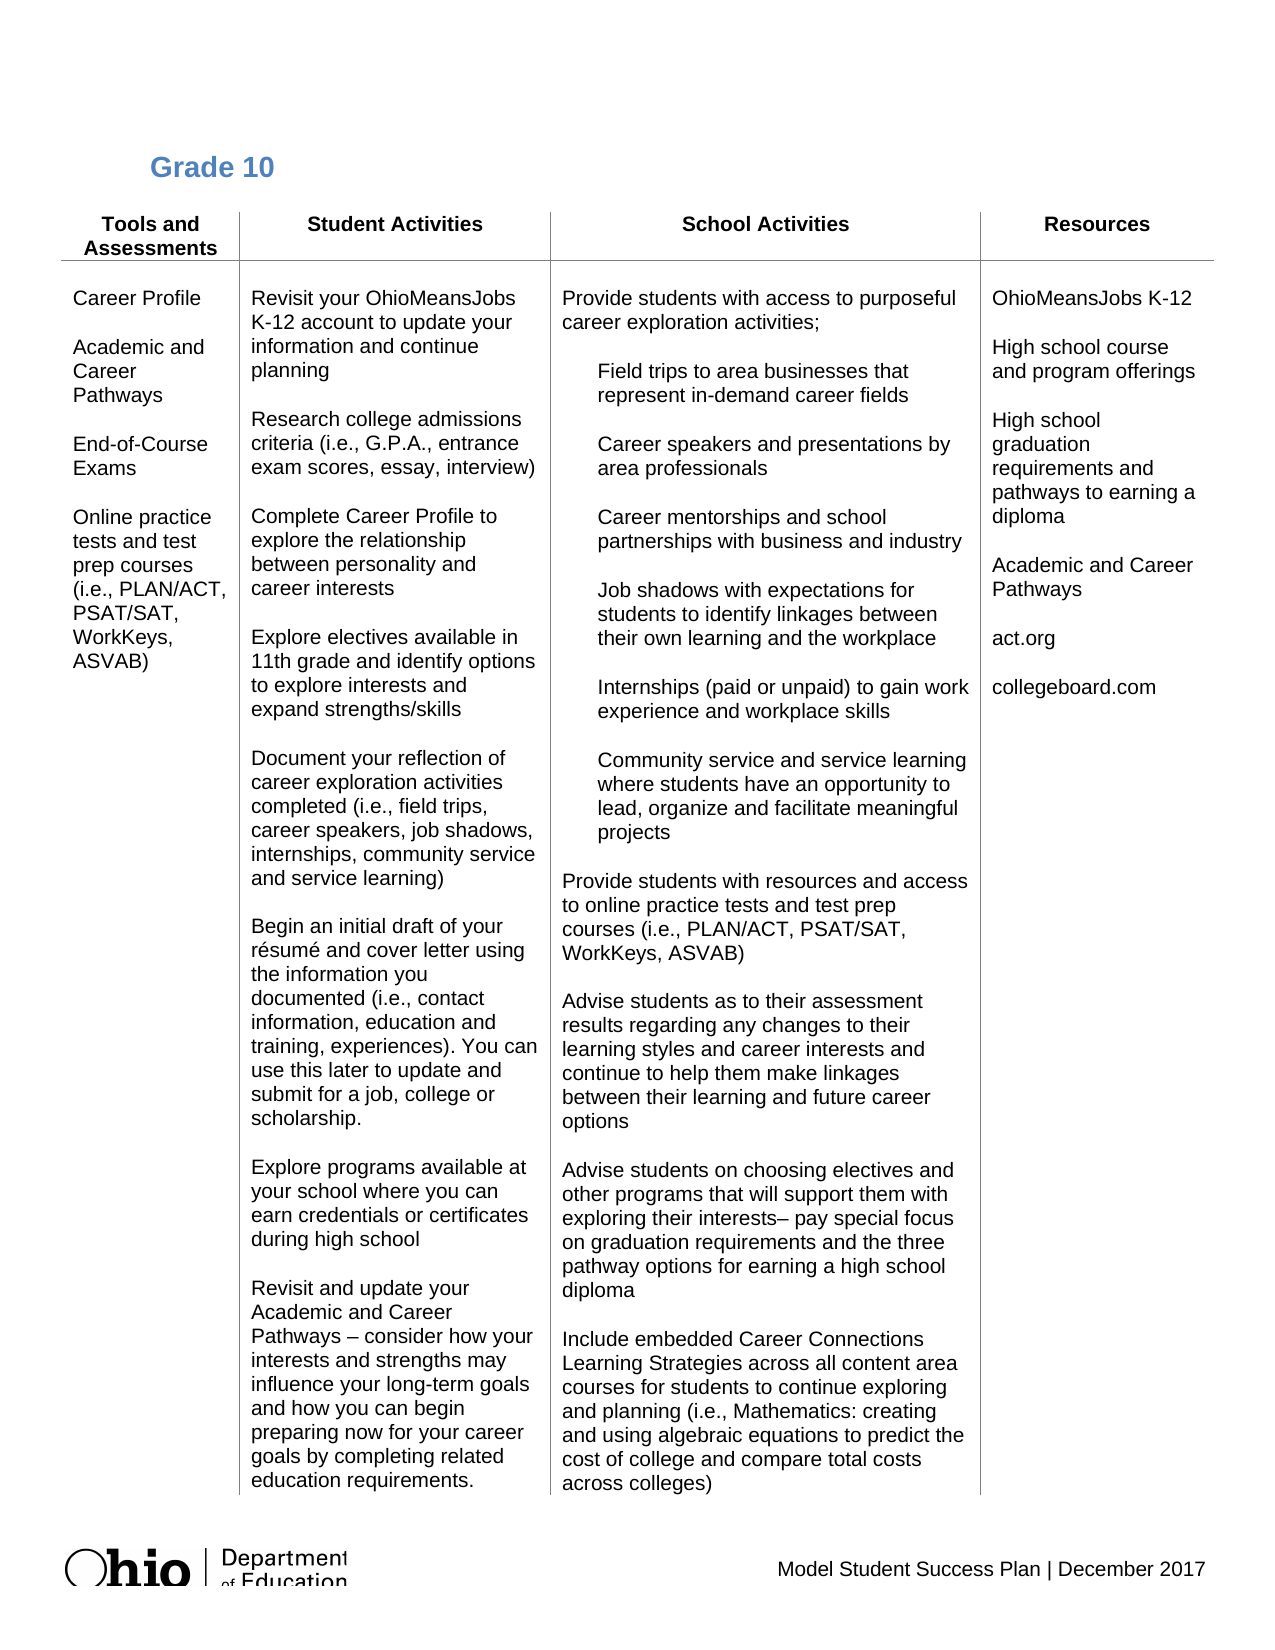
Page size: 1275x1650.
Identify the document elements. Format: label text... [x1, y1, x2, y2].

table_cell Revisit your OhioMeansJobs K-12 account to update your information and continue planning Research college admissions criteria (i.e., G.P.A., entrance exam scores, essay, interview) Complete Career Profile to explore the relationship between personality and career interests Explore electives available in 11th grade and identify options to explore interests and expand strengths/skills Document your reflection of career exploration activities completed (i.e., field trips, career speakers, job shadows, internships, community service and service learning) Begin an initial draft of your résumé and cover letter using the information you documented (i.e., contact information, education and training, experiences). You can use this later to update and submit for a job, college or scholarship. Explore programs available at your school where you can earn credentials or certificates during high school Revisit and update your Academic and Career Pathways – consider how your interests and strengths may influence your long-term goals and how you can begin preparing now for your career goals by completing related education requirements. [240, 261, 550, 1494]
text Grade 10 [150, 150, 1125, 183]
picture [65, 1548, 347, 1586]
table_header Resources [981, 212, 1213, 260]
table_header School Activities [551, 212, 980, 260]
table_header Student Activities [240, 212, 550, 260]
table_cell Career Profile Academic and Career Pathways End-of-Course Exams Online practice tests and test prep courses (i.e., PLAN/ACT, PSAT/SAT, WorkKeys, ASVAB) [61, 261, 239, 1494]
table_cell Provide students with access to purposeful career exploration activities; Field trips to area businesses that represent in-demand career fields Career speakers and presentations by area professionals Career mentorships and school partnerships with business and industry Job shadows with expectations for students to identify linkages between their own learning and the workplace Internships (paid or unpaid) to gain work experience and workplace skills Community service and service learning where students have an opportunity to lead, organize and facilitate meaningful projects Provide students with resources and access to online practice tests and test prep courses (i.e., PLAN/ACT, PSAT/SAT, WorkKeys, ASVAB) Advise students as to their assessment results regarding any changes to their learning styles and career interests and continue to help them make linkages between their learning and future career options Advise students on choosing electives and other programs that will support them with exploring their interests– pay special focus on graduation requirements and the three pathway options for earning a high school diploma Include embedded Career Connections Learning Strategies across all content area courses for students to continue exploring and planning (i.e., Mathematics: creating and using algebraic equations to predict the cost of college and compare total costs across colleges) [551, 261, 980, 1494]
table_header Tools and Assessments [61, 212, 239, 260]
